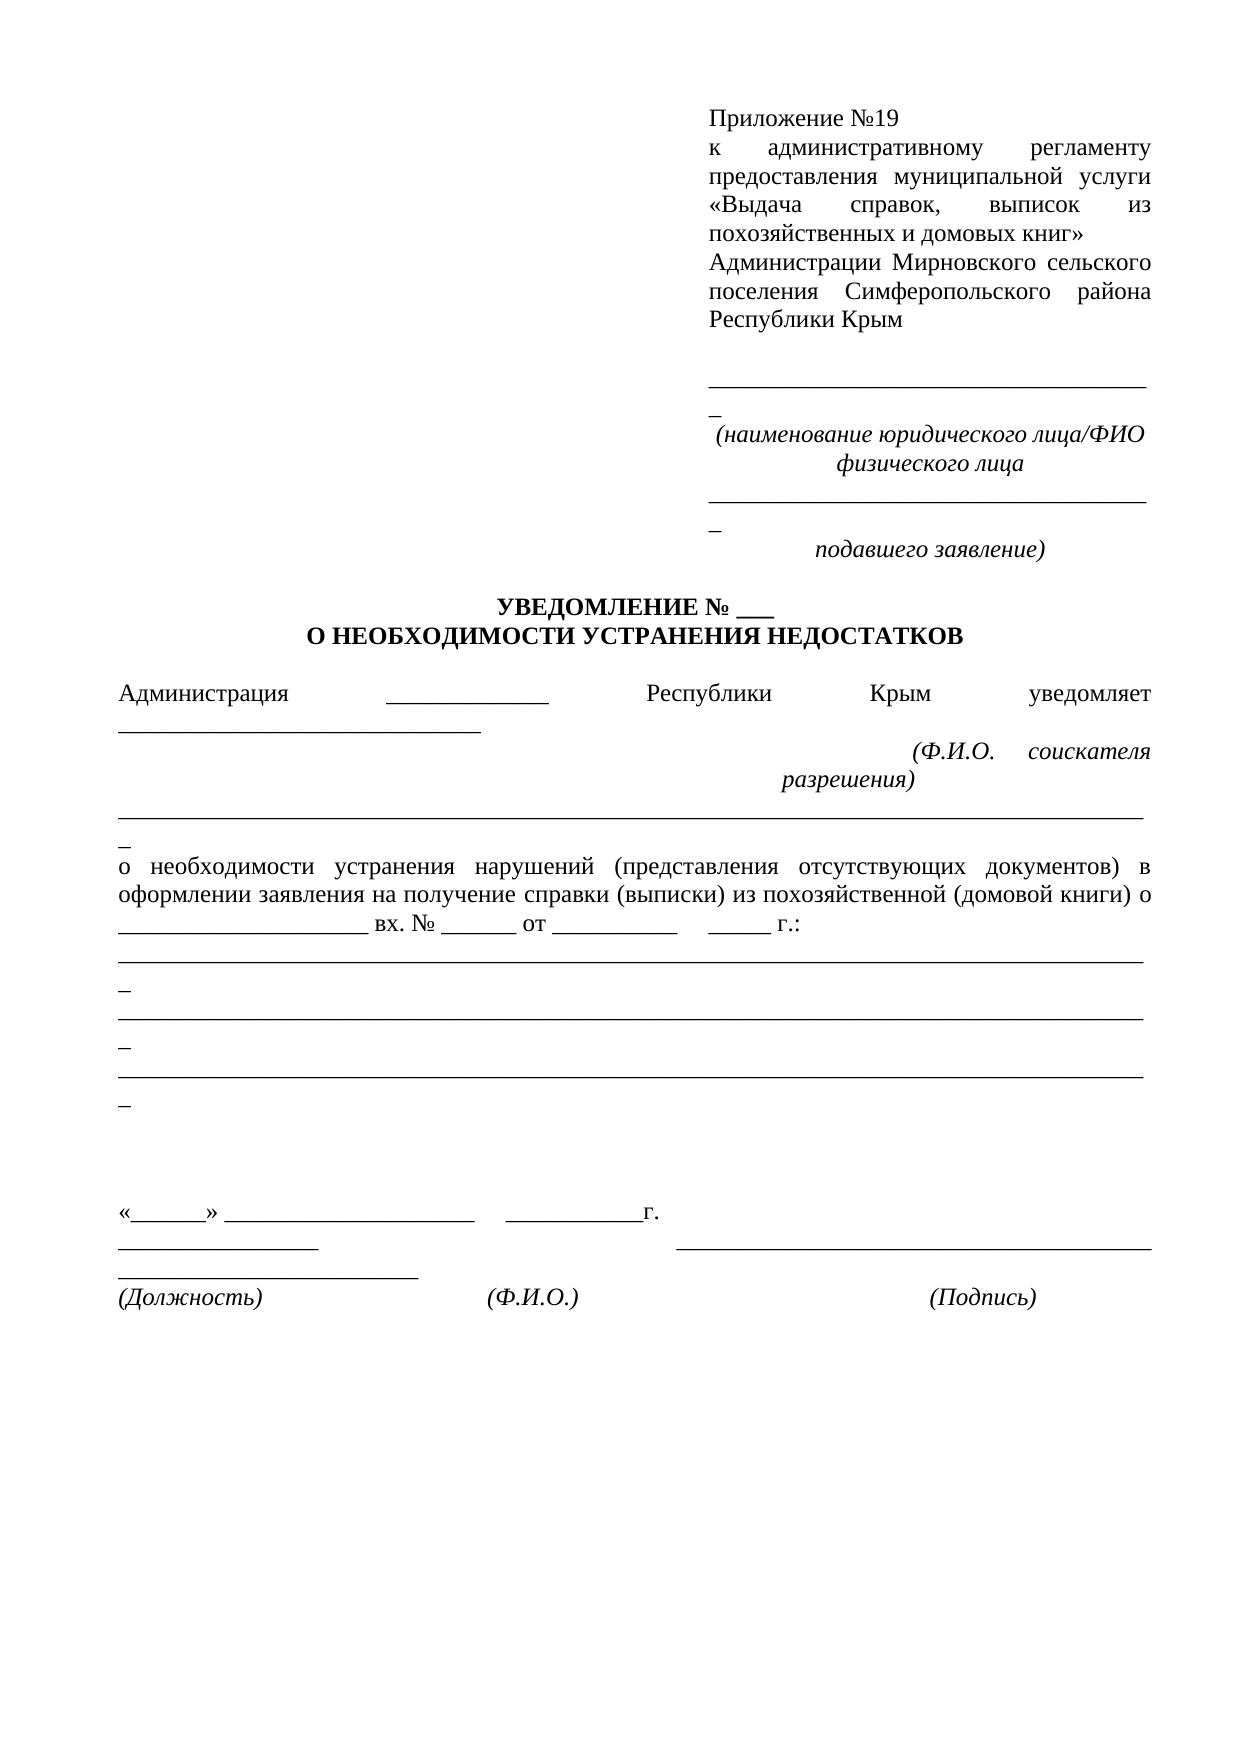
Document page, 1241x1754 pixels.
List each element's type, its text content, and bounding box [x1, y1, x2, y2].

text (Должность) (Ф.И.О.) (Подпись) [118, 1282, 1152, 1311]
text (Ф.И.О. соискателя разрешения) [782, 736, 1152, 793]
text ___________________________________________________________________________________ [118, 1052, 1152, 1109]
text о необходимости устранения нарушений (представления отсутствующих документов) в оформлении заявления на получение справки (выписки) из похозяйственной (домовой книги) о ____________________ вх. № ______ от __________ _____ г.: [118, 851, 1152, 937]
text (наименование юридического лица/ФИО физического лица [709, 419, 1152, 477]
text Администрация _____________ Республики Крым уведомляет _____________________________ [118, 678, 1152, 736]
text ____________________________________ [709, 477, 1152, 534]
text ____________________________________ [709, 362, 1152, 419]
text О НЕОБХОДИМОСТИ УСТРАНЕНИЯ НЕДОСТАТКОВ [118, 621, 1152, 649]
text Приложение №19 [709, 103, 1152, 132]
text ________________ ______________________________________ ________________________ [118, 1224, 1152, 1282]
text ___________________________________________________________________________________ [118, 793, 1152, 851]
text УВЕДОМЛЕНИЕ № ___ [118, 592, 1152, 621]
text ___________________________________________________________________________________ [118, 994, 1152, 1052]
text ___________________________________________________________________________________ [118, 937, 1152, 994]
text подавшего заявление) [709, 534, 1152, 563]
text к административному регламенту предоставления муниципальной услуги «Выдача справок, выписок из похозяйственных и домовых книг» [709, 132, 1152, 247]
text «______» ____________________ ___________г. [118, 1196, 1152, 1224]
text Администрации Мирновского сельского поселения Симферопольского района Республики Крым [709, 247, 1152, 333]
